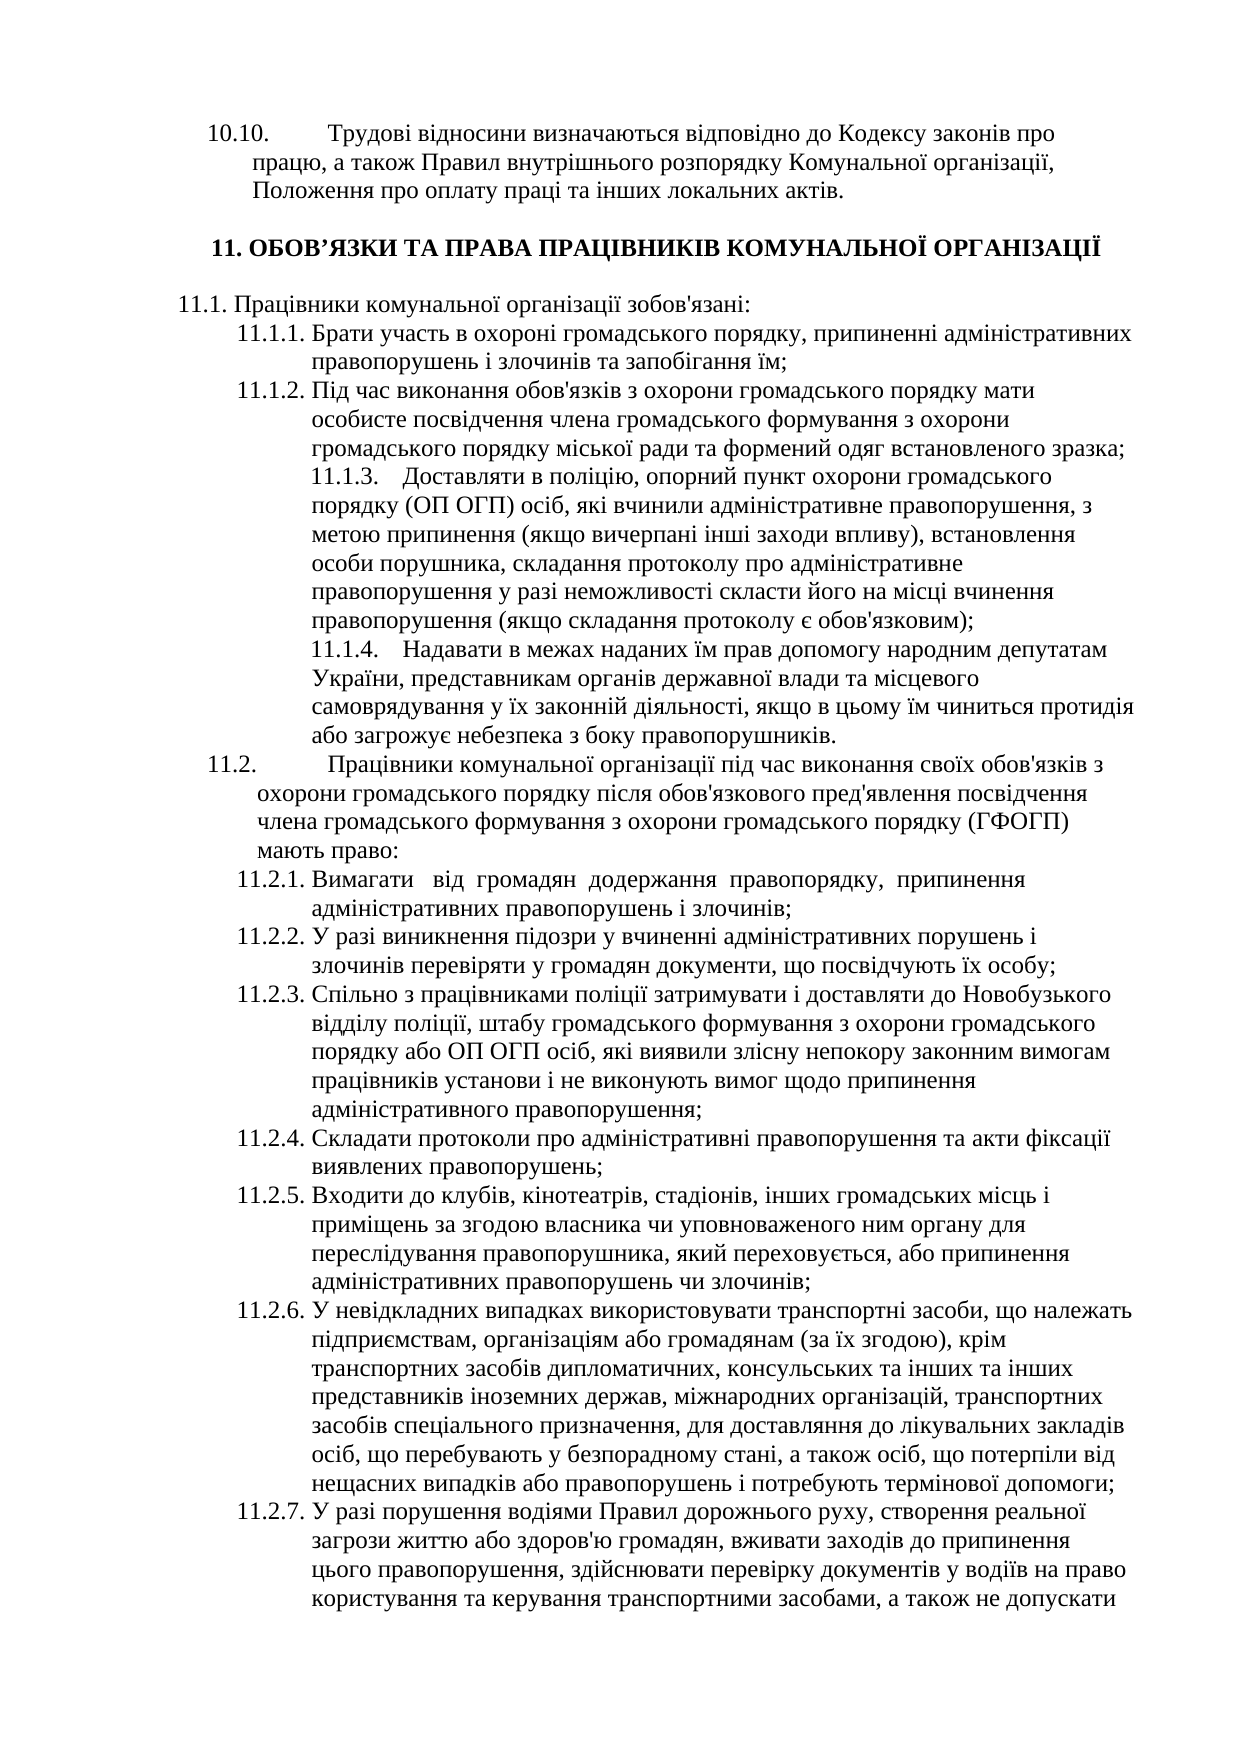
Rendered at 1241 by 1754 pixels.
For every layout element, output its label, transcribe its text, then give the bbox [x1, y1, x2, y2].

list Під час виконання обов'язків з охорони громадського порядку мати особисте посвідчення члена громадського формування з охорони громадського порядку міської ради та формений одяг встановленого зразка; [236, 375, 1135, 461]
list Складати протоколи про адміністративні правопорушення та акти фіксації виявлених правопорушень; [236, 1123, 1135, 1180]
text 11.1. Працівники комунальної організації зобов'язані: [177, 289, 1135, 318]
text 11. ОБОВ’ЯЗКИ ТА ПРАВА ПРАЦІВНИКІВ КОМУНАЛЬНОЇ ОРГАНІЗАЦІЇ [177, 233, 1135, 262]
list Доставляти в поліцію, опорний пункт охорони громадського порядку (ОП ОГП) осіб, які вчинили адміністративне правопорушення, з метою припинення (якщо вичерпані інші заходи впливу), встановлення особи порушника, складання протоколу про адміністративне правопорушення у разі неможливості скласти його на місці вчинення правопорушення (якщо складання протоколу є обов'язковим); [310, 461, 1135, 634]
list Працівники комунальної організації під час виконання своїх обов'язків з охорони громадського порядку після обов'язкового пред'явлення посвідчення члена громадського формування з охорони громадського порядку (ГФОГП) мають право: [207, 749, 1135, 864]
list Вимагати від громадян додержання правопорядку, припинення адміністративних правопорушень і злочинів; [236, 864, 1135, 921]
list Брати участь в охороні громадського порядку, припиненні адміністративних правопорушень і злочинів та запобігання їм; [236, 318, 1135, 375]
list Спільно з працівниками поліції затримувати і доставляти до Новобузького відділу поліції, штабу громадського формування з охорони громадського порядку або ОП ОГП осіб, які виявили злісну непокору законним вимогам працівників установи і не виконують вимог щодо припинення адміністративного правопорушення; [236, 979, 1135, 1123]
list У невідкладних випадках використовувати транспортні засоби, що належать підприємствам, організаціям або громадянам (за їх згодою), крім транспортних засобів дипломатичних, консульських та інших та інших представників іноземних держав, міжнародних організацій, транспортних засобів спеціального призначення, для доставляння до лікувальних закладів осіб, що перебувають у безпорадному стані, а також осіб, що потерпіли від нещасних випадків або правопорушень і потребують термінової допомоги; [236, 1295, 1135, 1496]
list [236, 1496, 1135, 1611]
list Надавати в межах наданих їм прав допомогу народним депутатам України, представникам органів державної влади та місцевого самоврядування у їх законній діяльності, якщо в цьому їм чиниться протидія або загрожує небезпека з боку правопорушників. [310, 634, 1135, 749]
list Входити до клубів, кінотеатрів, стадіонів, інших громадських місць і приміщень за згодою власника чи уповноваженого ним органу для переслідування правопорушника, який переховується, або припинення адміністративних правопорушень чи злочинів; [236, 1180, 1135, 1295]
list У разі виникнення підозри у вчиненні адміністративних порушень і злочинів перевіряти у громадян документи, що посвідчують їх особу; [236, 921, 1135, 979]
list Трудові відносини визначаються відповідно до Кодексу законів про працю, а також Правил внутрішнього розпорядку Комунальної організації, Положення про оплату праці та інших локальних актів. [207, 118, 1135, 204]
